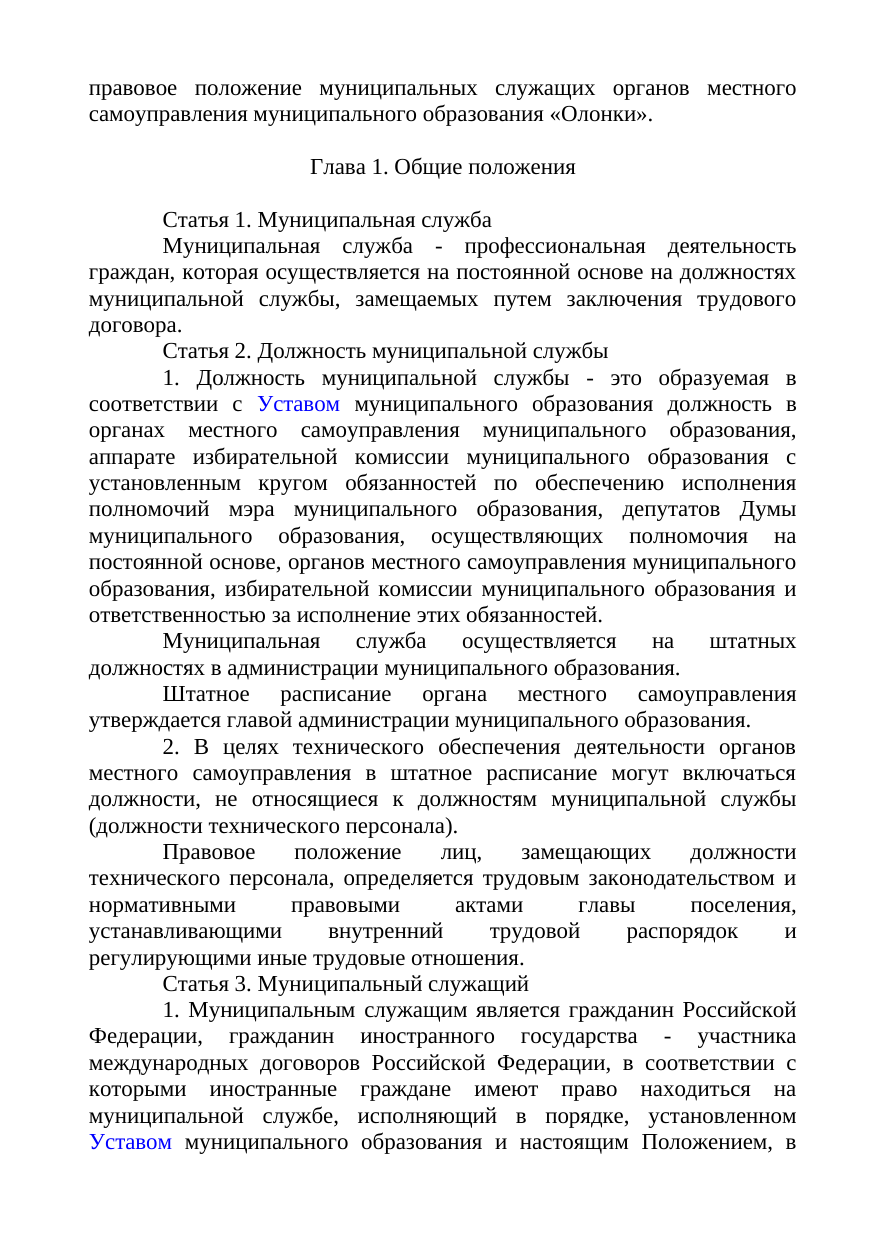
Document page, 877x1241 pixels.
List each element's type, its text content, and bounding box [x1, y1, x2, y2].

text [89, 74, 797, 127]
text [89, 996, 797, 1154]
text Муниципальная служба - профессиональная деятельность граждан, которая осуществляется на постоянной основе на должностях муниципальной службы, замещаемых путем заключения трудового договора. [89, 232, 797, 337]
text Муниципальная служба осуществляется на штатных должностях в администрации муниципального образования. [89, 627, 797, 680]
text Статья 2. Должность муниципальной службы [89, 337, 797, 364]
text Правовое положение лиц, замещающих должности технического персонала, определяется трудовым законодательством и нормативными правовыми актами главы поселения, устанавливающими внутренний трудовой распорядок и регулирующими иные трудовые отношения. [89, 838, 797, 970]
text 2. В целях технического обеспечения деятельности органов местного самоуправления в штатное расписание могут включаться должности, не относящиеся к должностям муниципальной службы (должности технического персонала). [89, 733, 797, 838]
text Статья 3. Муниципальный служащий [89, 970, 797, 996]
text Штатное расписание органа местного самоуправления утверждается главой администрации муниципального образования. [89, 680, 797, 733]
text Глава 1. Общие положения [89, 153, 797, 179]
text Статья 1. Муниципальная служба [89, 206, 797, 232]
text 1. Должность муниципальной службы - это образуемая в соответствии с Уставом муниципального образования должность в органах местного самоуправления муниципального образования, аппарате избирательной комиссии муниципального образования с установленным кругом обязанностей по обеспечению исполнения полномочий мэра муниципального образования, депутатов Думы муниципального образования, осуществляющих полномочия на постоянной основе, органов местного самоуправления муниципального образования, избирательной комиссии муниципального образования и ответственностью за исполнение этих обязанностей. [89, 364, 797, 627]
